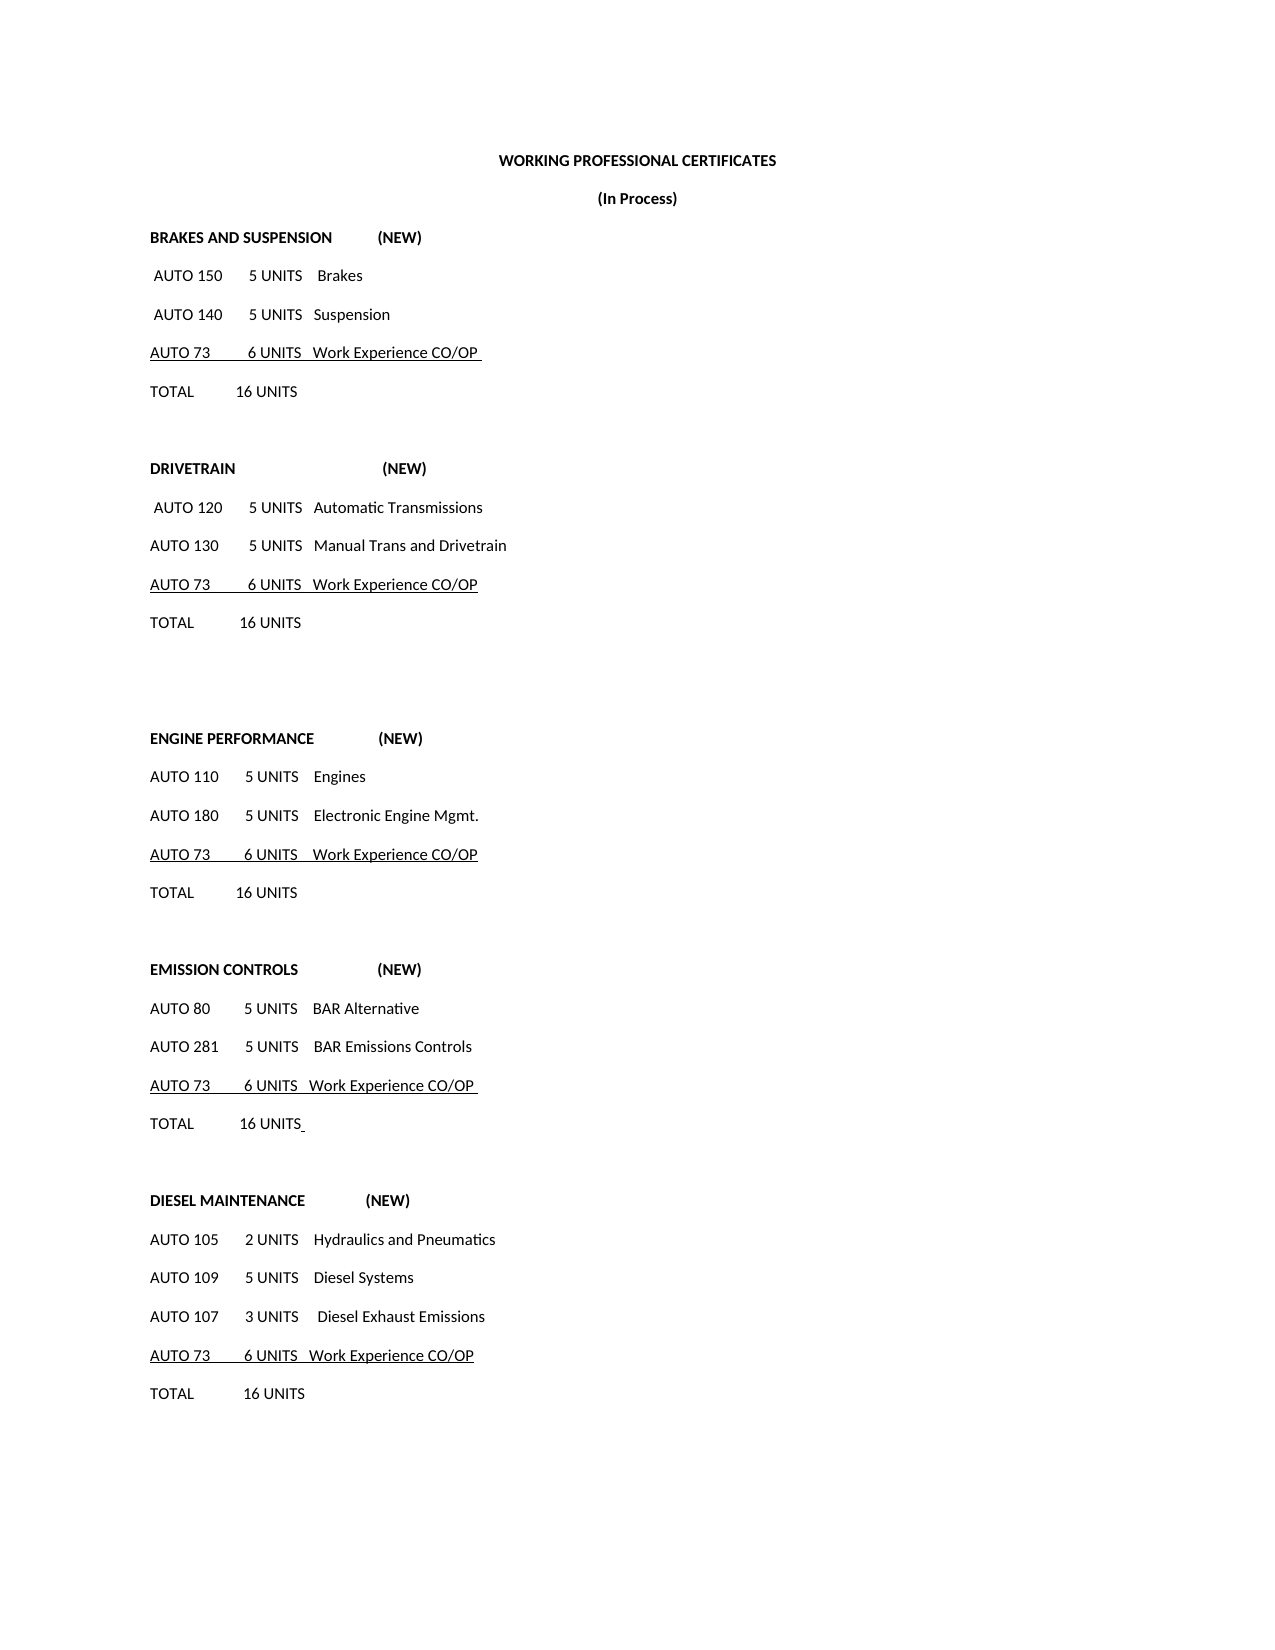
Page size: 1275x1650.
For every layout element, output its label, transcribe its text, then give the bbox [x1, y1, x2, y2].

text AUTO 73 6 UNITS Work Experience CO/OP [150, 844, 1125, 864]
text (In Process) [150, 188, 1125, 209]
text TOTAL 16 UNITS [150, 381, 1125, 402]
text AUTO 110 5 UNITS Engines [150, 767, 1125, 787]
text DRIVETRAIN (NEW) [150, 458, 1125, 479]
text BRAKES AND SUSPENSION (NEW) [150, 227, 1125, 247]
text AUTO 73 6 UNITS Work Experience CO/OP [150, 343, 1125, 363]
text AUTO 107 3 UNITS Diesel Exhaust Emissions [150, 1306, 1125, 1327]
text AUTO 140 5 UNITS Suspension [150, 304, 1125, 324]
text EMISSION CONTROLS (NEW) [150, 959, 1125, 980]
text WORKING PROFESSIONAL CERTIFICATES [150, 150, 1125, 170]
text TOTAL 16 UNITS [150, 1113, 1125, 1134]
text TOTAL 16 UNITS [150, 882, 1125, 903]
text TOTAL 16 UNITS [150, 1383, 1125, 1404]
text AUTO 109 5 UNITS Diesel Systems [150, 1268, 1125, 1288]
text TOTAL 16 UNITS [150, 612, 1125, 633]
text ENGINE PERFORMANCE (NEW) [150, 728, 1125, 748]
text DIESEL MAINTENANCE (NEW) [150, 1191, 1125, 1211]
text AUTO 180 5 UNITS Electronic Engine Mgmt. [150, 805, 1125, 826]
text AUTO 281 5 UNITS BAR Emissions Controls [150, 1036, 1125, 1057]
text AUTO 73 6 UNITS Work Experience CO/OP [150, 1075, 1125, 1095]
text AUTO 130 5 UNITS Manual Trans and Drivetrain [150, 535, 1125, 556]
text AUTO 105 2 UNITS Hydraulics and Pneumatics [150, 1229, 1125, 1249]
text AUTO 150 5 UNITS Brakes [150, 266, 1125, 286]
text AUTO 80 5 UNITS BAR Alternative [150, 998, 1125, 1018]
text AUTO 73 6 UNITS Work Experience CO/OP [150, 1345, 1125, 1365]
text AUTO 73 6 UNITS Work Experience CO/OP [150, 574, 1125, 594]
text AUTO 120 5 UNITS Automatic Transmissions [150, 497, 1125, 517]
